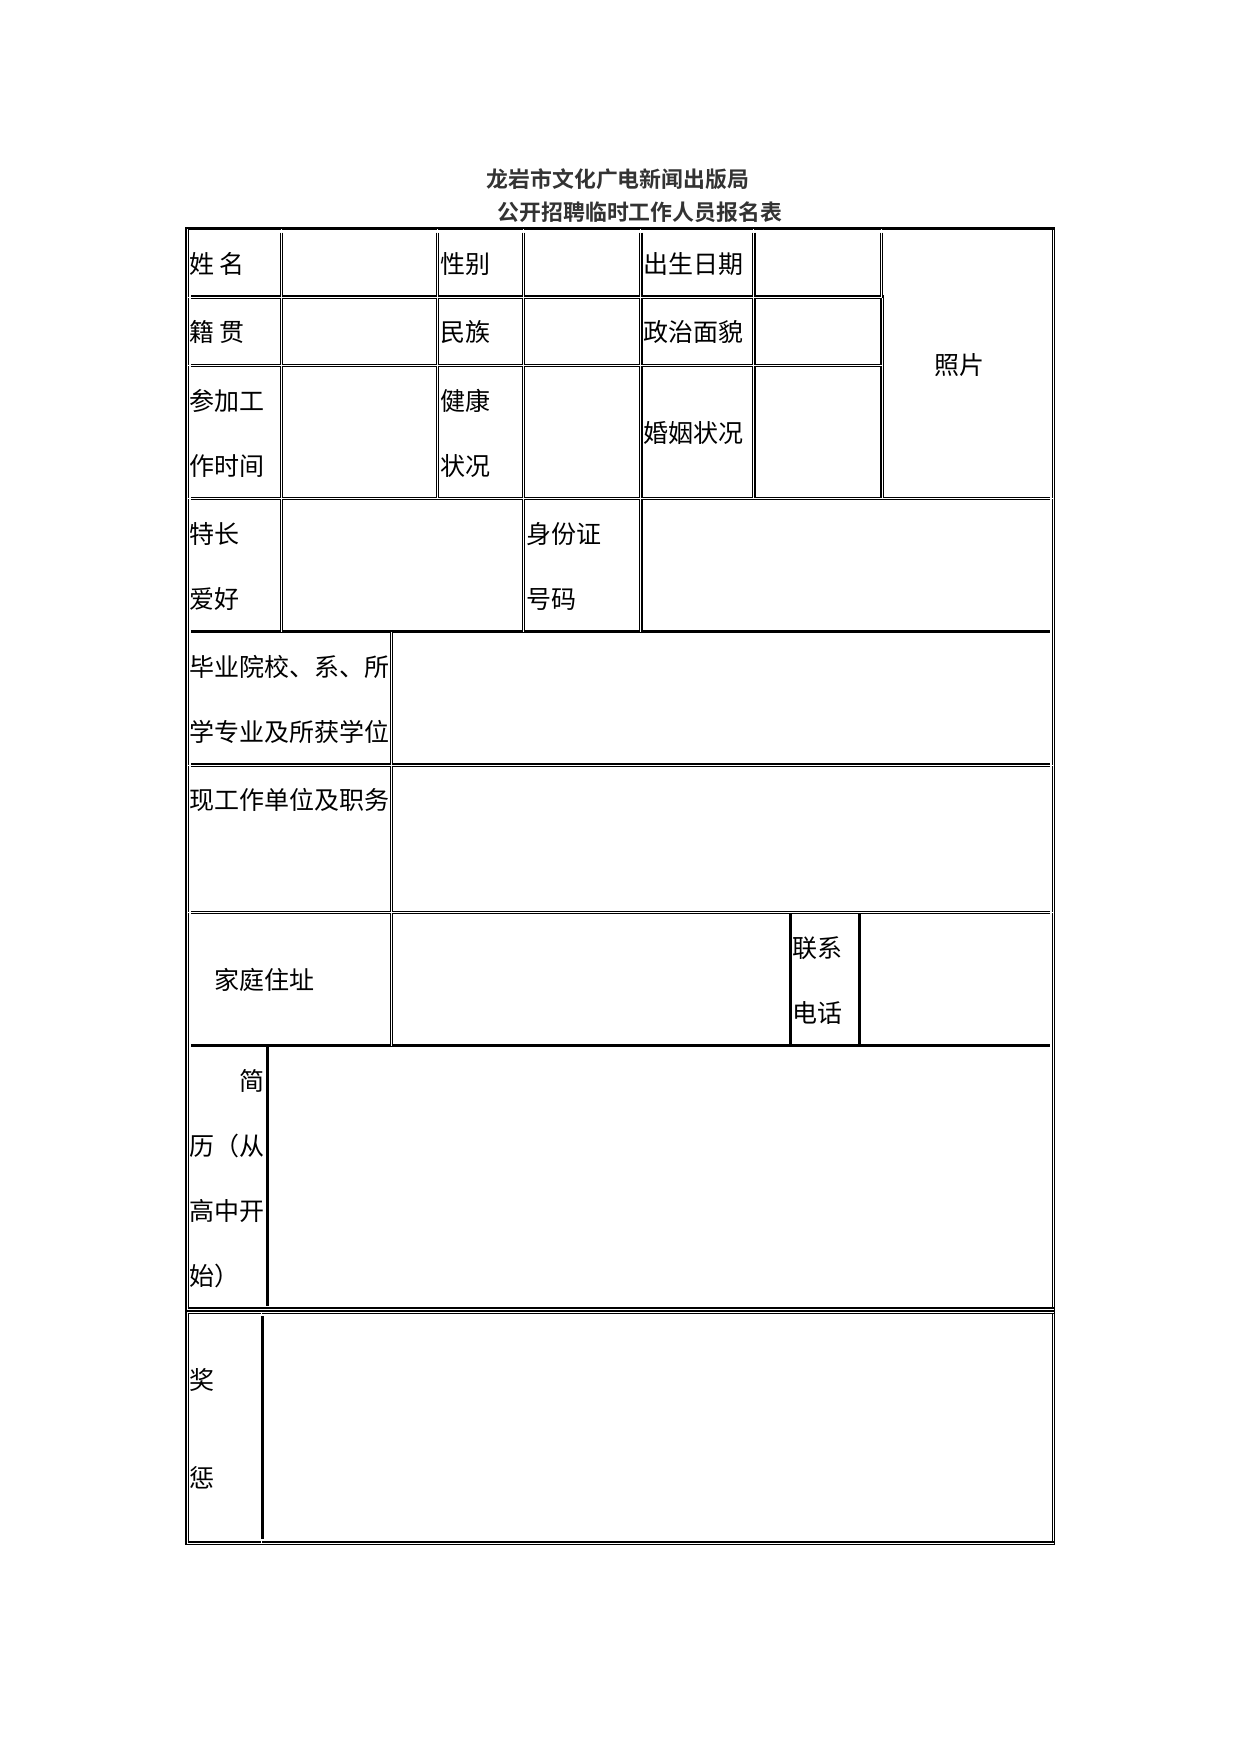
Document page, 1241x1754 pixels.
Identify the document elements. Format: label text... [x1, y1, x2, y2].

table_cell [525, 367, 639, 497]
table_header 出生日期 [641, 229, 754, 295]
table_cell 特长 爱好 [187, 497, 282, 630]
table_cell [859, 911, 1053, 1044]
table_cell [393, 914, 789, 1044]
table_cell 现工作单位及职务 [189, 763, 390, 911]
table_cell [283, 299, 436, 363]
table_cell 联系电话 [792, 914, 858, 1044]
table_header [282, 230, 438, 295]
table_cell [283, 500, 522, 630]
table_cell [641, 497, 1053, 630]
table_cell 政治面貌 [643, 299, 752, 363]
table_header [754, 230, 882, 295]
table_header [524, 229, 641, 295]
table_cell [267, 1044, 1052, 1307]
table_cell [756, 367, 880, 497]
table_cell [525, 299, 639, 363]
table_header 照片 [882, 230, 1052, 497]
table_cell 毕业院校、系、所学专业及所获学位 [189, 630, 390, 763]
table_cell 健康 状况 [439, 367, 522, 497]
table_header 性别 [438, 230, 523, 295]
table_cell [393, 630, 1052, 763]
table_cell [393, 763, 1052, 911]
table_header 姓 名 [189, 230, 282, 295]
table_cell 婚姻状况 [643, 367, 752, 497]
table_cell [283, 367, 436, 497]
text 龙岩市文化广电新闻出版局 [187, 162, 1053, 194]
table_cell 参加工作时间 [189, 364, 280, 497]
table_cell 籍 贯 [189, 295, 280, 363]
table_cell 民族 [439, 299, 522, 363]
table_header 奖 惩 情 况 [189, 1312, 262, 1541]
table_cell 身份证 号码 [525, 500, 639, 630]
table_cell 家庭住址 [187, 911, 392, 1044]
table_cell 简历（从高中开始） [189, 1044, 267, 1307]
table_header [262, 1314, 1052, 1541]
text 公开招聘临时工作人员报名表 [187, 194, 1053, 227]
table_cell [756, 299, 880, 363]
